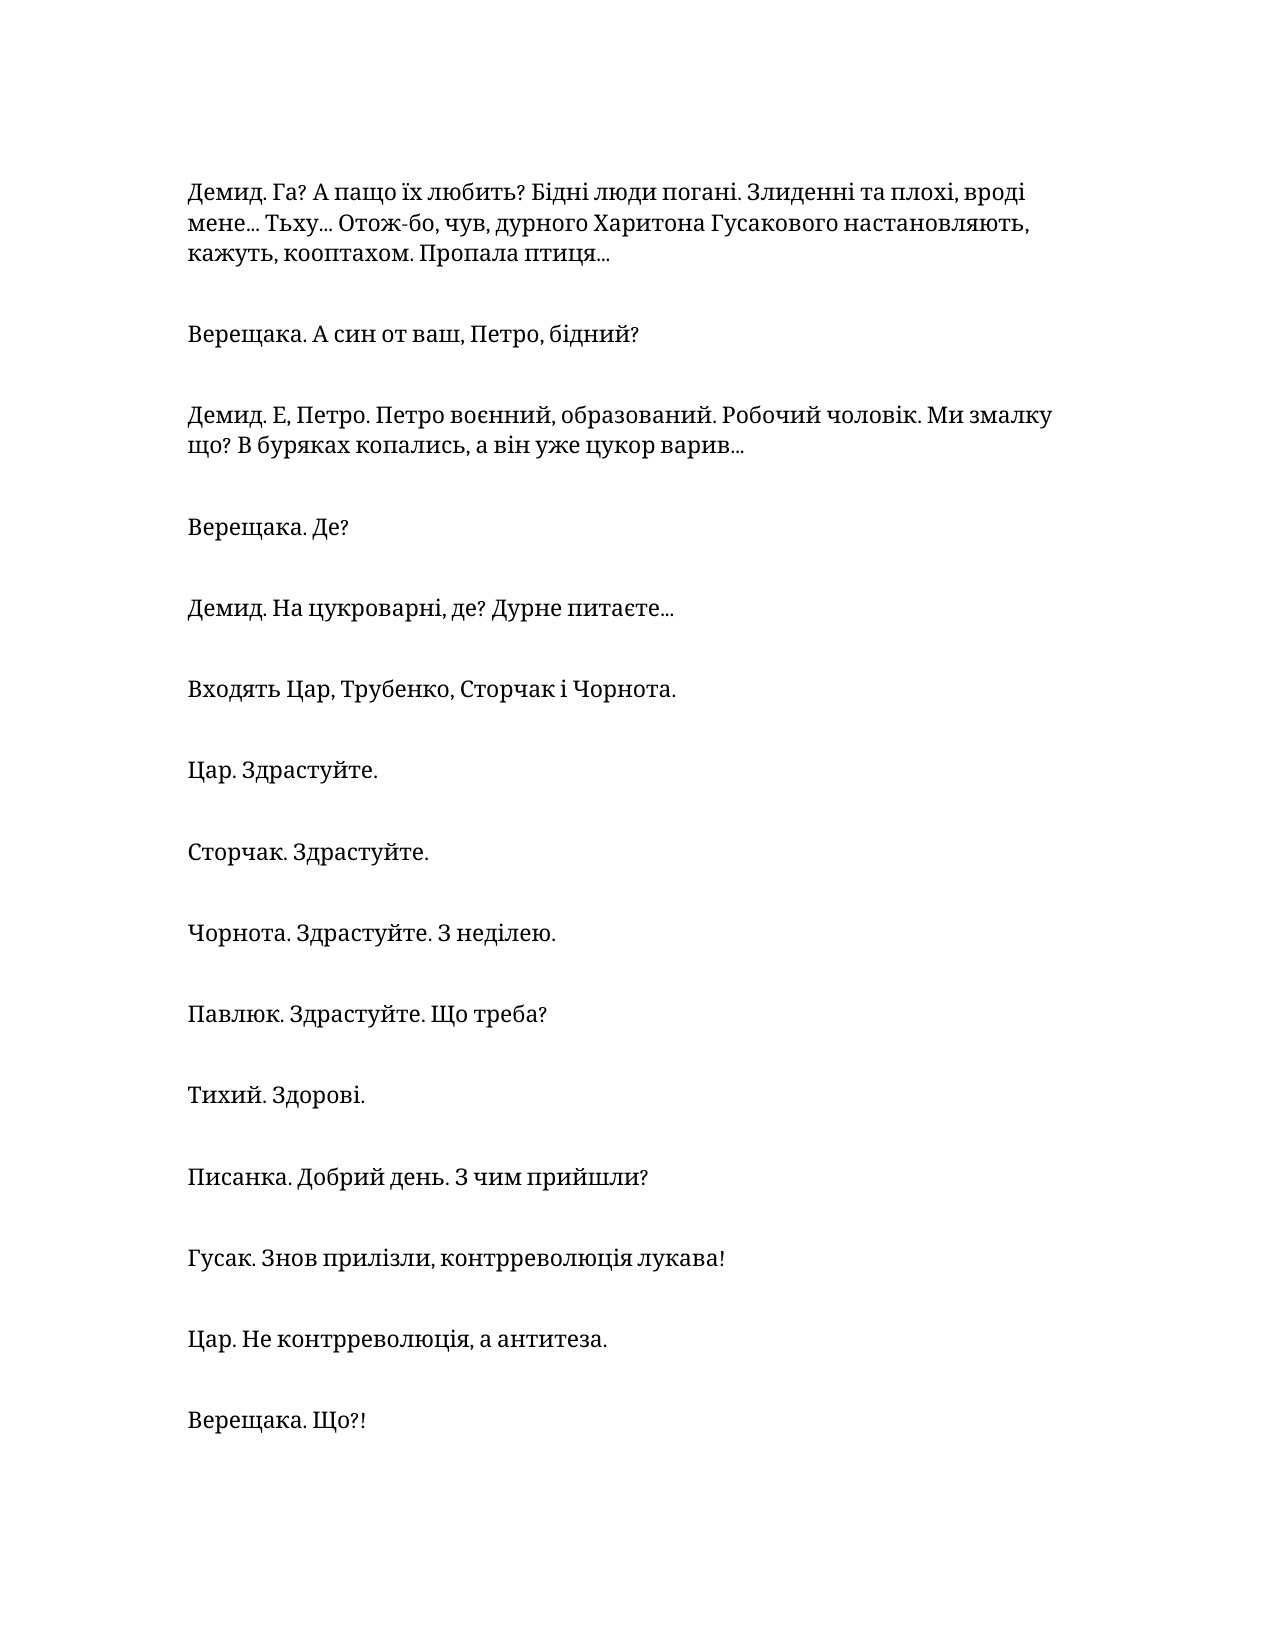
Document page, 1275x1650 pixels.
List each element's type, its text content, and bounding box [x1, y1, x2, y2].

text Писанка. Добрий день. З чим прийшли? [187, 1134, 1087, 1191]
text Павлюк. Здрастуйте. Що треба? [187, 972, 1087, 1028]
text Цар. Здрастуйте. [187, 728, 1087, 785]
text Входять Цар, Трубенко, Сторчак і Чорнота. [187, 647, 1087, 703]
text Тихий. Здорові. [187, 1053, 1087, 1110]
text Верещака. Де? [187, 484, 1087, 541]
text Верещака. А син от ваш, Петро, бідний? [187, 292, 1087, 348]
text Сторчак. Здрастуйте. [187, 809, 1087, 866]
text Гусак. Знов прилізли, контрреволюція лукава! [187, 1216, 1087, 1272]
text Чорнота. Здрастуйте. З неділею. [187, 891, 1087, 947]
text Демид. Га? А пащо їх любить? Бідні люди погані. Злиденні та плохі, вроді мене... Тьху... Отож-бо, чув, дурного Харитона Гусакового настановляють, кажуть, кооптахом. Пропала птиця... [187, 150, 1087, 267]
text Верещака. Що?! [187, 1378, 1087, 1435]
text Цар. Не контрреволюція, а антитеза. [187, 1297, 1087, 1353]
text Демид. На цукроварні, де? Дурне питаєте... [187, 566, 1087, 622]
text Демид. Е, Петро. Петро воєнний, образований. Робочий чоловік. Ми змалку що? В буряках копались, а він уже цукор варив... [187, 373, 1087, 460]
